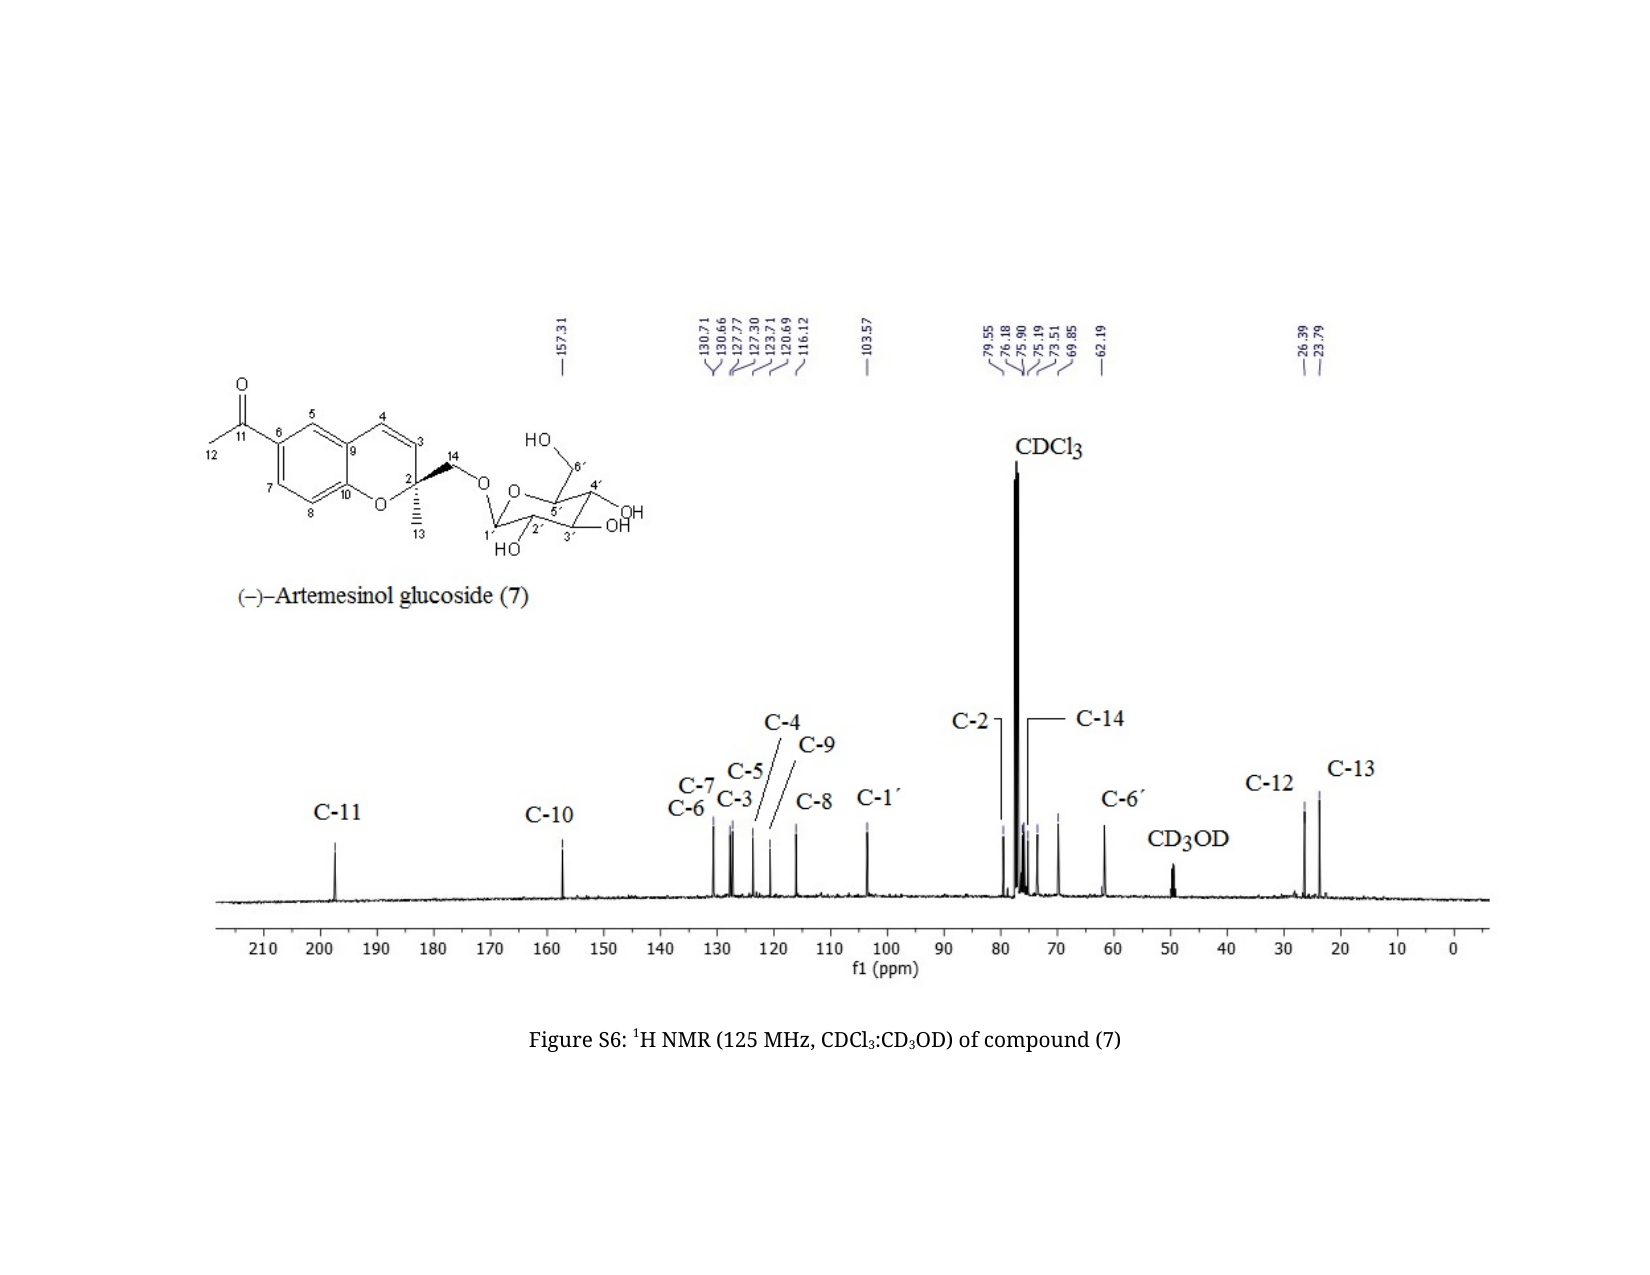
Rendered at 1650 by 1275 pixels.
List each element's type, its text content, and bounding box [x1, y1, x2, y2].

picture [147, 177, 1503, 1010]
text Figure S6: 1H NMR (125 MHz, CDCl3:CD3OD) of compound (7) [148, 1025, 1502, 1053]
